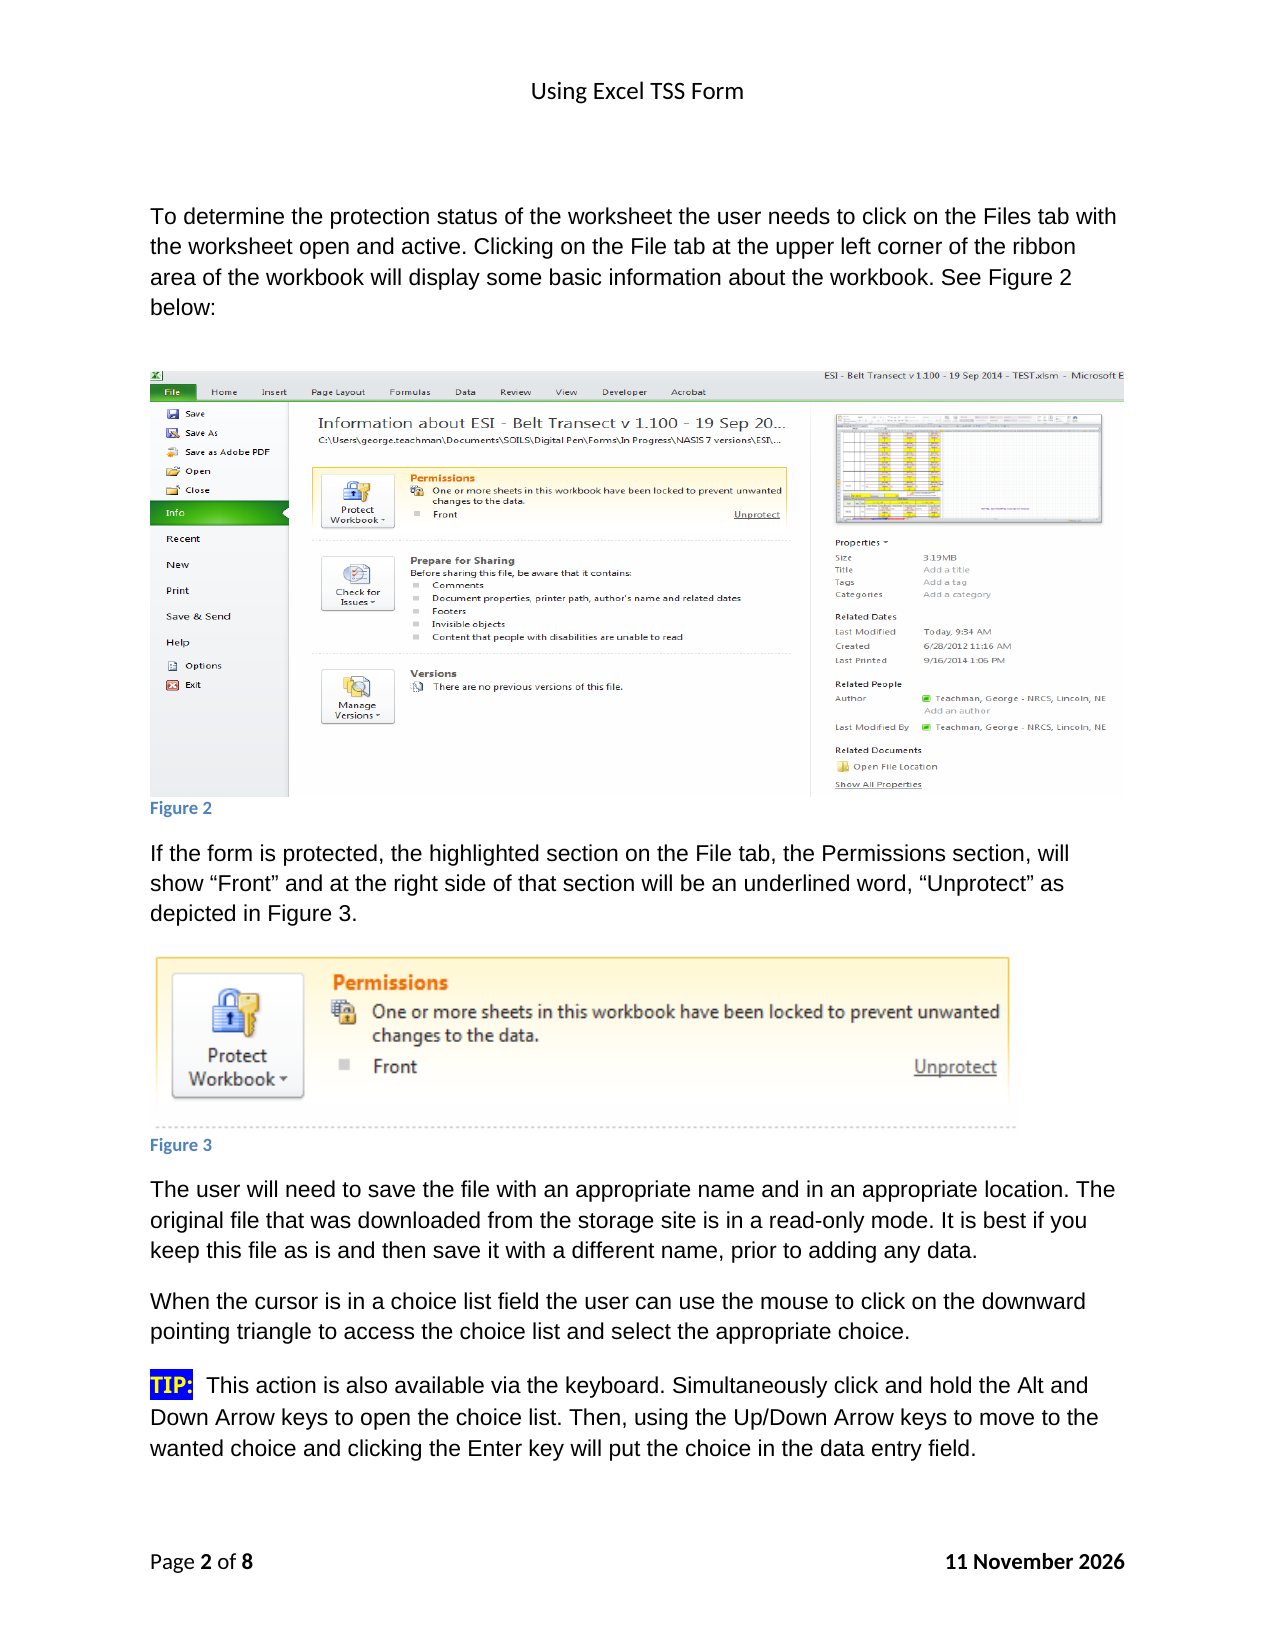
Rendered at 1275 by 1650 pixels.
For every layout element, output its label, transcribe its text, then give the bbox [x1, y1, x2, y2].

picture [150, 371, 1124, 797]
text When the cursor is in a choice list field the user can use the mouse to click on the downward pointing triangle to access the choice list and select the appropriate choice. [150, 1288, 1125, 1344]
picture [150, 951, 1019, 1133]
text TIP: This action is also available via the keyboard. Simultaneously click and hold the Alt and Down Arrow keys to open the choice list. Then, using the Up/Down Arrow keys to move to the wanted choice and clicking the Enter key will put the choice in the data entry field. [150, 1369, 1125, 1461]
text To determine the protection status of the worksheet the user needs to click on the Files tab with the worksheet open and active. Clicking on the File tab at the upper left corner of the ribbon area of the workbook will display some basic information about the workbook. See Figure 2 below: [150, 203, 1125, 320]
text The user will need to save the file with an appropriate name and in an appropriate location. The original file that was downloaded from the storage site is in a read-only mode. It is best if you keep this file as is and then save it with a different name, prior to adding any data. [150, 1176, 1125, 1263]
text Figure 2 [150, 796, 1125, 819]
text Figure 3 [150, 1133, 1125, 1156]
text If the form is protected, the highlighted section on the File tab, the Permissions section, will show “Front” and at the right side of that section will be an underlined word, “Unprotect” as depicted in Figure 3. [150, 840, 1125, 927]
